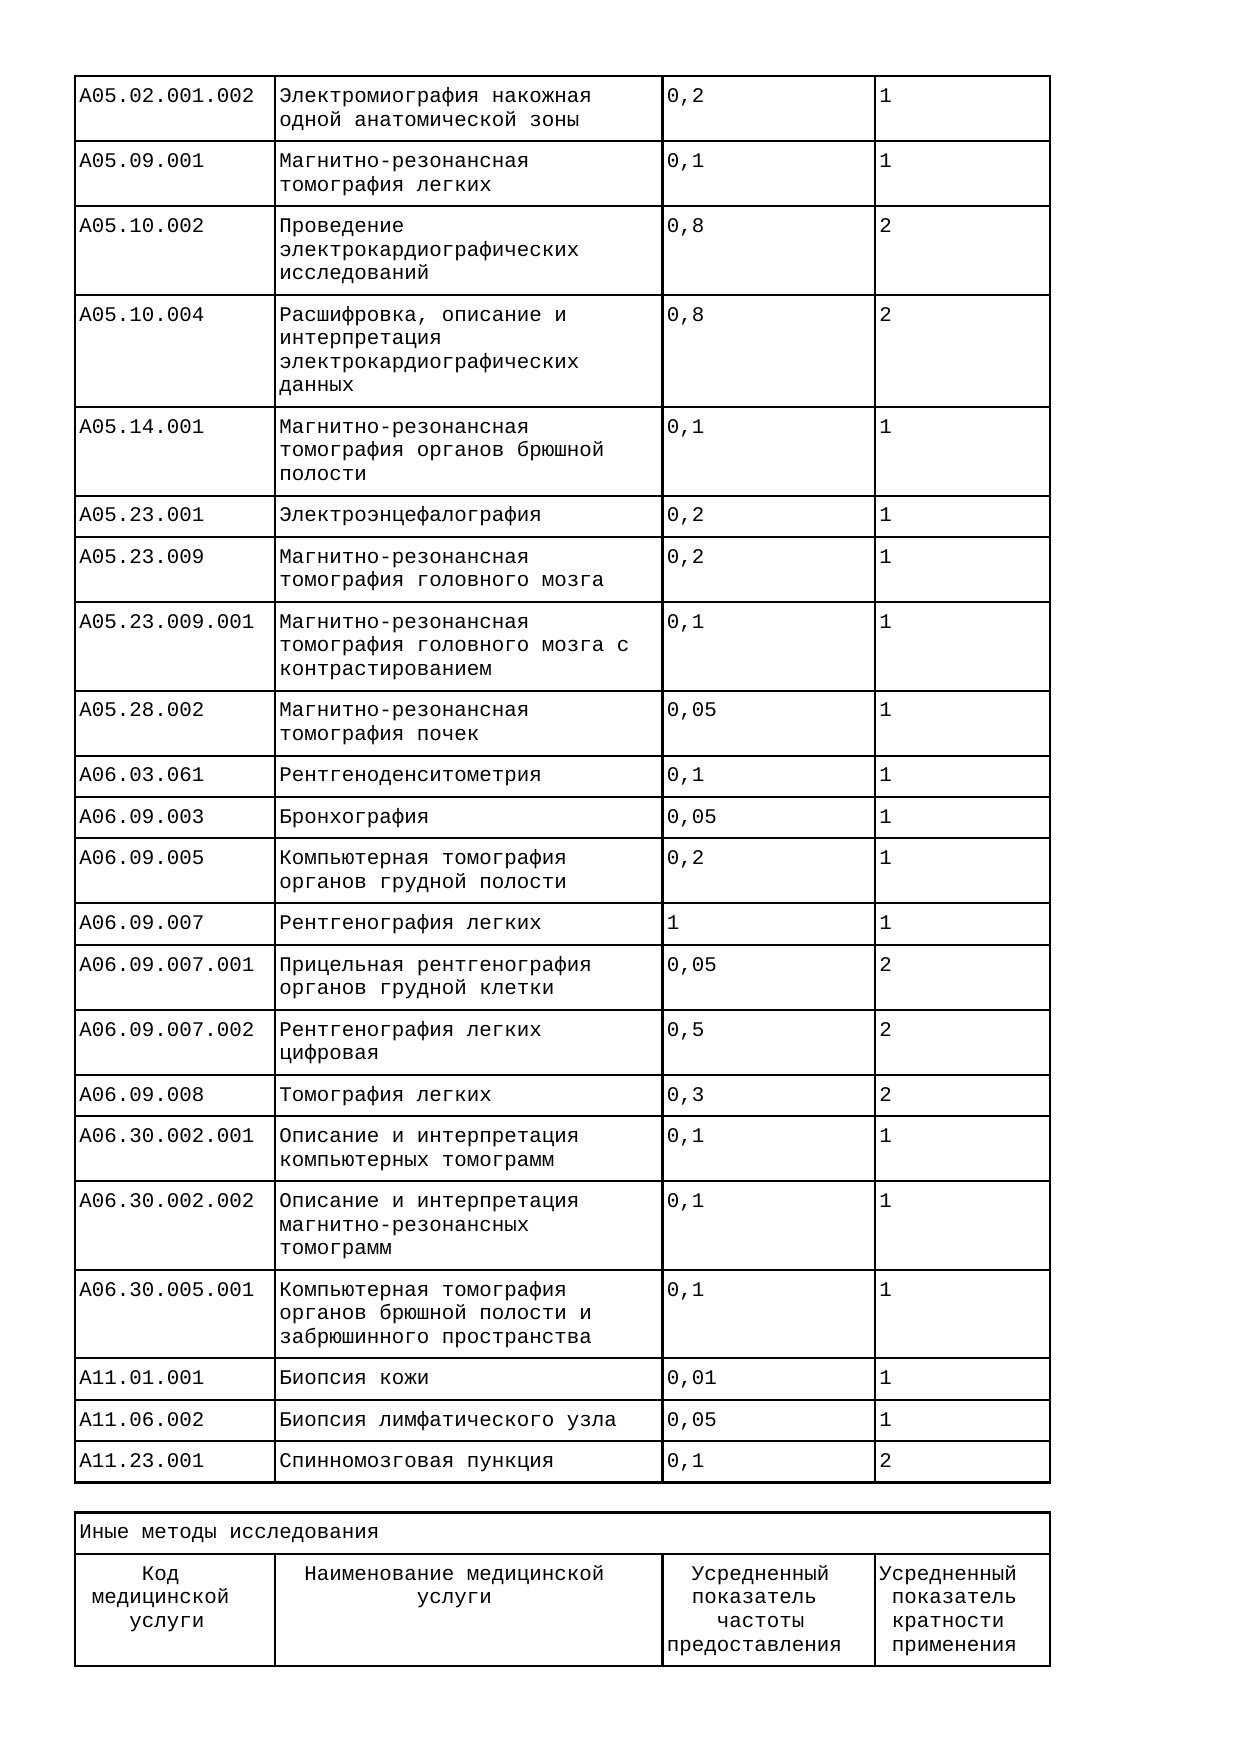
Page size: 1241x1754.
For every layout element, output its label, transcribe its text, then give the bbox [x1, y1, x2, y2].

table_cell A06.30.002.002 [76, 1182, 274, 1269]
table_cell Магнитно-резонансная томография головного мозга [276, 538, 661, 601]
table_cell 1 [876, 1117, 1049, 1180]
table_cell 1 [876, 1182, 1049, 1269]
table_cell Рентгеноденситометрия [276, 757, 661, 796]
table_cell 2 [876, 207, 1049, 294]
table_cell Наименование медицинской услуги [276, 1555, 661, 1665]
table_cell A06.09.005 [76, 839, 274, 902]
table_cell 1 [876, 757, 1049, 796]
table_cell A06.03.061 [76, 757, 274, 796]
table_cell 0,1 [664, 603, 874, 689]
table_cell 2 [876, 946, 1049, 1009]
table_cell 1 [876, 77, 1049, 140]
table_cell A05.23.009 [76, 538, 274, 601]
table_cell 1 [876, 142, 1049, 205]
table_cell 0,2 [664, 497, 874, 536]
table_cell 0,2 [664, 839, 874, 902]
table_cell 0,1 [664, 1271, 874, 1357]
table_cell A11.06.002 [76, 1401, 274, 1440]
table_cell Биопсия кожи [276, 1359, 661, 1399]
table_cell A06.09.007.001 [76, 946, 274, 1009]
table_cell Описание и интерпретация магнитно-резонансных томограмм [276, 1182, 661, 1269]
table_cell A06.30.005.001 [76, 1271, 274, 1357]
table_cell Описание и интерпретация компьютерных томограмм [276, 1117, 661, 1180]
table_cell Бронхография [276, 798, 661, 837]
table_cell 1 [876, 497, 1049, 536]
table_cell Усредненный показатель частоты предоставления [664, 1555, 874, 1665]
table_cell Расшифровка, описание и интерпретация электрокардиографических данных [276, 296, 661, 406]
table_cell Магнитно-резонансная томография головного мозга с контрастированием [276, 603, 661, 689]
table_cell Электромиография накожная одной анатомической зоны [276, 77, 661, 140]
table_cell 0,05 [664, 798, 874, 837]
table_cell 1 [876, 798, 1049, 837]
table_cell 0,2 [664, 77, 874, 140]
table_cell Компьютерная томография органов грудной полости [276, 839, 661, 902]
table_cell 0,3 [664, 1076, 874, 1115]
table_cell A05.28.002 [76, 692, 274, 754]
table_cell Прицельная рентгенография органов грудной клетки [276, 946, 661, 1009]
table_cell A05.02.001.002 [76, 77, 274, 140]
table_cell 1 [876, 692, 1049, 754]
table_cell A05.14.001 [76, 408, 274, 494]
table_cell Магнитно-резонансная томография почек [276, 692, 661, 754]
table_cell A06.30.002.001 [76, 1117, 274, 1180]
table_cell Компьютерная томография органов брюшной полости и забрюшинного пространства [276, 1271, 661, 1357]
table_cell A11.01.001 [76, 1359, 274, 1399]
table_cell 0,5 [664, 1011, 874, 1074]
table_cell 0,1 [664, 1182, 874, 1269]
table_cell Магнитно-резонансная томография легких [276, 142, 661, 205]
table_cell 0,1 [664, 1442, 874, 1481]
table_cell 2 [876, 1442, 1049, 1481]
table_cell Рентгенография легких [276, 904, 661, 944]
table_cell A06.09.008 [76, 1076, 274, 1115]
table_cell Рентгенография легких цифровая [276, 1011, 661, 1074]
table_cell 1 [664, 904, 874, 944]
table_cell Проведение электрокардиографических исследований [276, 207, 661, 294]
table_cell Электроэнцефалография [276, 497, 661, 536]
table_cell 1 [876, 904, 1049, 944]
table_cell 0,8 [664, 207, 874, 294]
table_cell A11.23.001 [76, 1442, 274, 1481]
table_cell 0,2 [664, 538, 874, 601]
table_cell 2 [876, 1011, 1049, 1074]
table_header Иные методы исследования [76, 1514, 1049, 1553]
table_cell A05.10.004 [76, 296, 274, 406]
table_cell A06.09.003 [76, 798, 274, 837]
table_cell 0,05 [664, 1401, 874, 1440]
table_cell A06.09.007.002 [76, 1011, 274, 1074]
table_cell 1 [876, 1359, 1049, 1399]
table_cell Биопсия лимфатического узла [276, 1401, 661, 1440]
table_cell Томография легких [276, 1076, 661, 1115]
table_cell 1 [876, 603, 1049, 689]
table_cell 0,1 [664, 142, 874, 205]
table_cell 0,1 [664, 408, 874, 494]
table_cell 2 [876, 296, 1049, 406]
table_cell 1 [876, 1271, 1049, 1357]
table_cell Спинномозговая пункция [276, 1442, 661, 1481]
table_cell 0,01 [664, 1359, 874, 1399]
table_cell A06.09.007 [76, 904, 274, 944]
table_cell A05.09.001 [76, 142, 274, 205]
table_cell 0,05 [664, 946, 874, 1009]
table_cell A05.23.001 [76, 497, 274, 536]
table_cell 1 [876, 408, 1049, 494]
table_cell 2 [876, 1076, 1049, 1115]
table_cell 0,05 [664, 692, 874, 754]
table_cell Усредненный показатель кратности применения [876, 1555, 1049, 1665]
table_cell 1 [876, 839, 1049, 902]
table_cell Магнитно-резонансная томография органов брюшной полости [276, 408, 661, 494]
table_cell 1 [876, 1401, 1049, 1440]
table_cell 0,1 [664, 1117, 874, 1180]
table_cell 0,1 [664, 757, 874, 796]
table_cell 0,8 [664, 296, 874, 406]
table_cell A05.10.002 [76, 207, 274, 294]
table_cell A05.23.009.001 [76, 603, 274, 689]
table_cell Код медицинской услуги [76, 1555, 274, 1665]
table_cell 1 [876, 538, 1049, 601]
